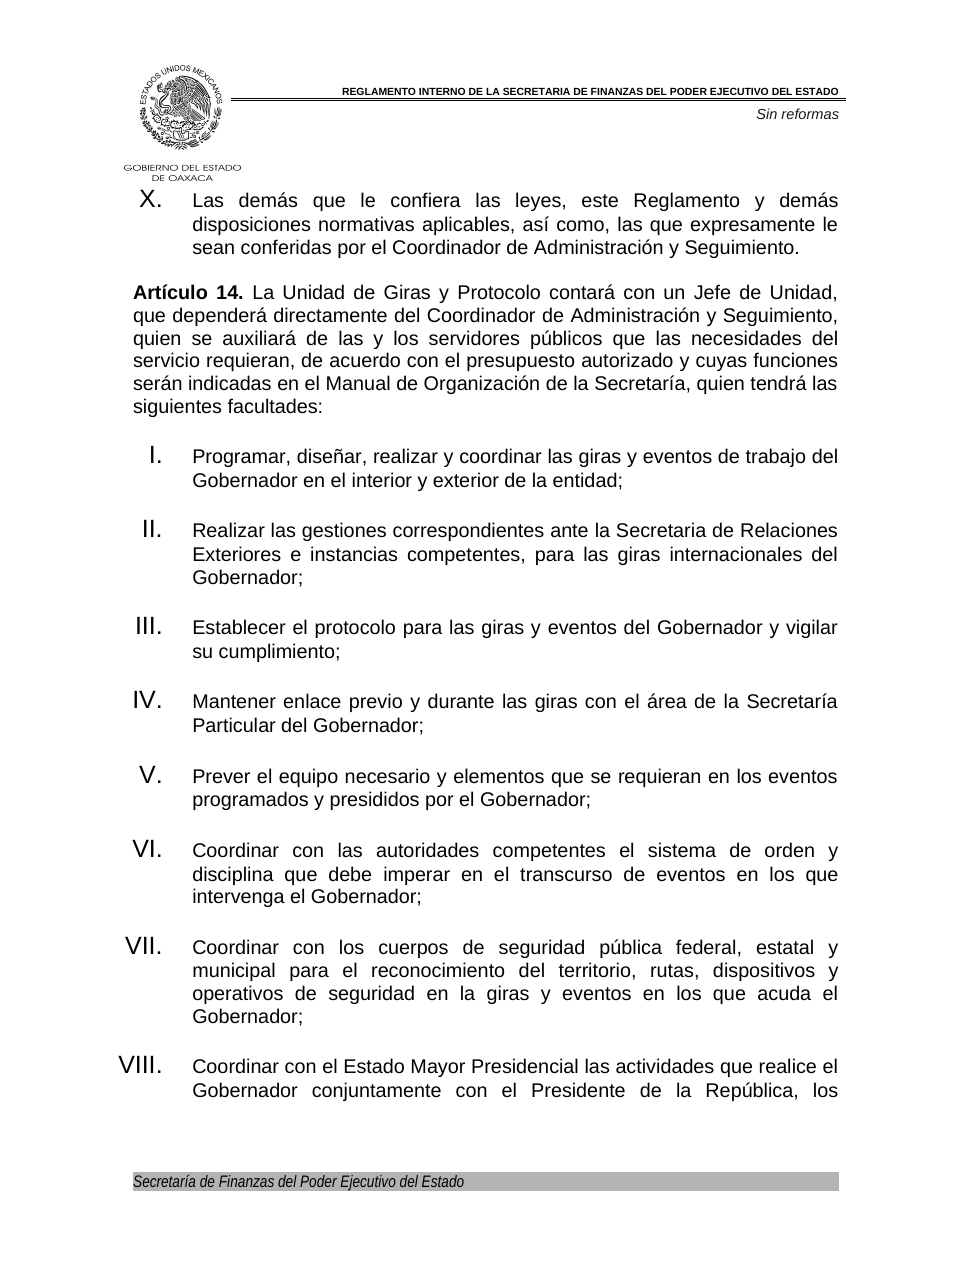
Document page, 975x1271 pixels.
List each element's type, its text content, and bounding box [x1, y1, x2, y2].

list Prever el equipo necesario y elementos que se requieran en los eventos programados y presididos por el Gobernador; [162, 759, 839, 811]
picture [121, 62, 244, 184]
text Artículo 14. La Unidad de Giras y Protocolo contará con un Jefe de Unidad, que dependerá directamente del Coordinador de Administración y Seguimiento, quien se auxiliará de las y los servidores públicos que las necesidades del servicio requieran, de acuerdo con el presupuesto autorizado y cuyas funciones serán indicadas en el Manual de Organización de la Secretaría, quien tendrá las siguientes facultades: [133, 281, 839, 417]
list Realizar las gestiones correspondientes ante la Secretaria de Relaciones Exteriores e instancias competentes, para las giras internacionales del Gobernador; [162, 514, 839, 588]
list Establecer el protocolo para las giras y eventos del Gobernador y vigilar su cumplimiento; [162, 611, 839, 663]
list Las demás que le confiera las leyes, este Reglamento y demás disposiciones normativas aplicables, así como, las que expresamente le sean conferidas por el Coordinador de Administración y Seguimiento. [162, 184, 839, 258]
list Coordinar con los cuerpos de seguridad pública federal, estatal y municipal para el reconocimiento del territorio, rutas, dispositivos y operativos de seguridad en la giras y eventos en los que acuda el Gobernador; [162, 931, 839, 1027]
list Coordinar con las autoridades competentes el sistema de orden y disciplina que debe imperar en el transcurso de eventos en los que intervenga el Gobernador; [162, 834, 839, 908]
list Programar, diseñar, realizar y coordinar las giras y eventos de trabajo del Gobernador en el interior y exterior de la entidad; [162, 440, 839, 492]
list Mantener enlace previo y durante las giras con el área de la Secretaría Particular del Gobernador; [162, 685, 839, 737]
